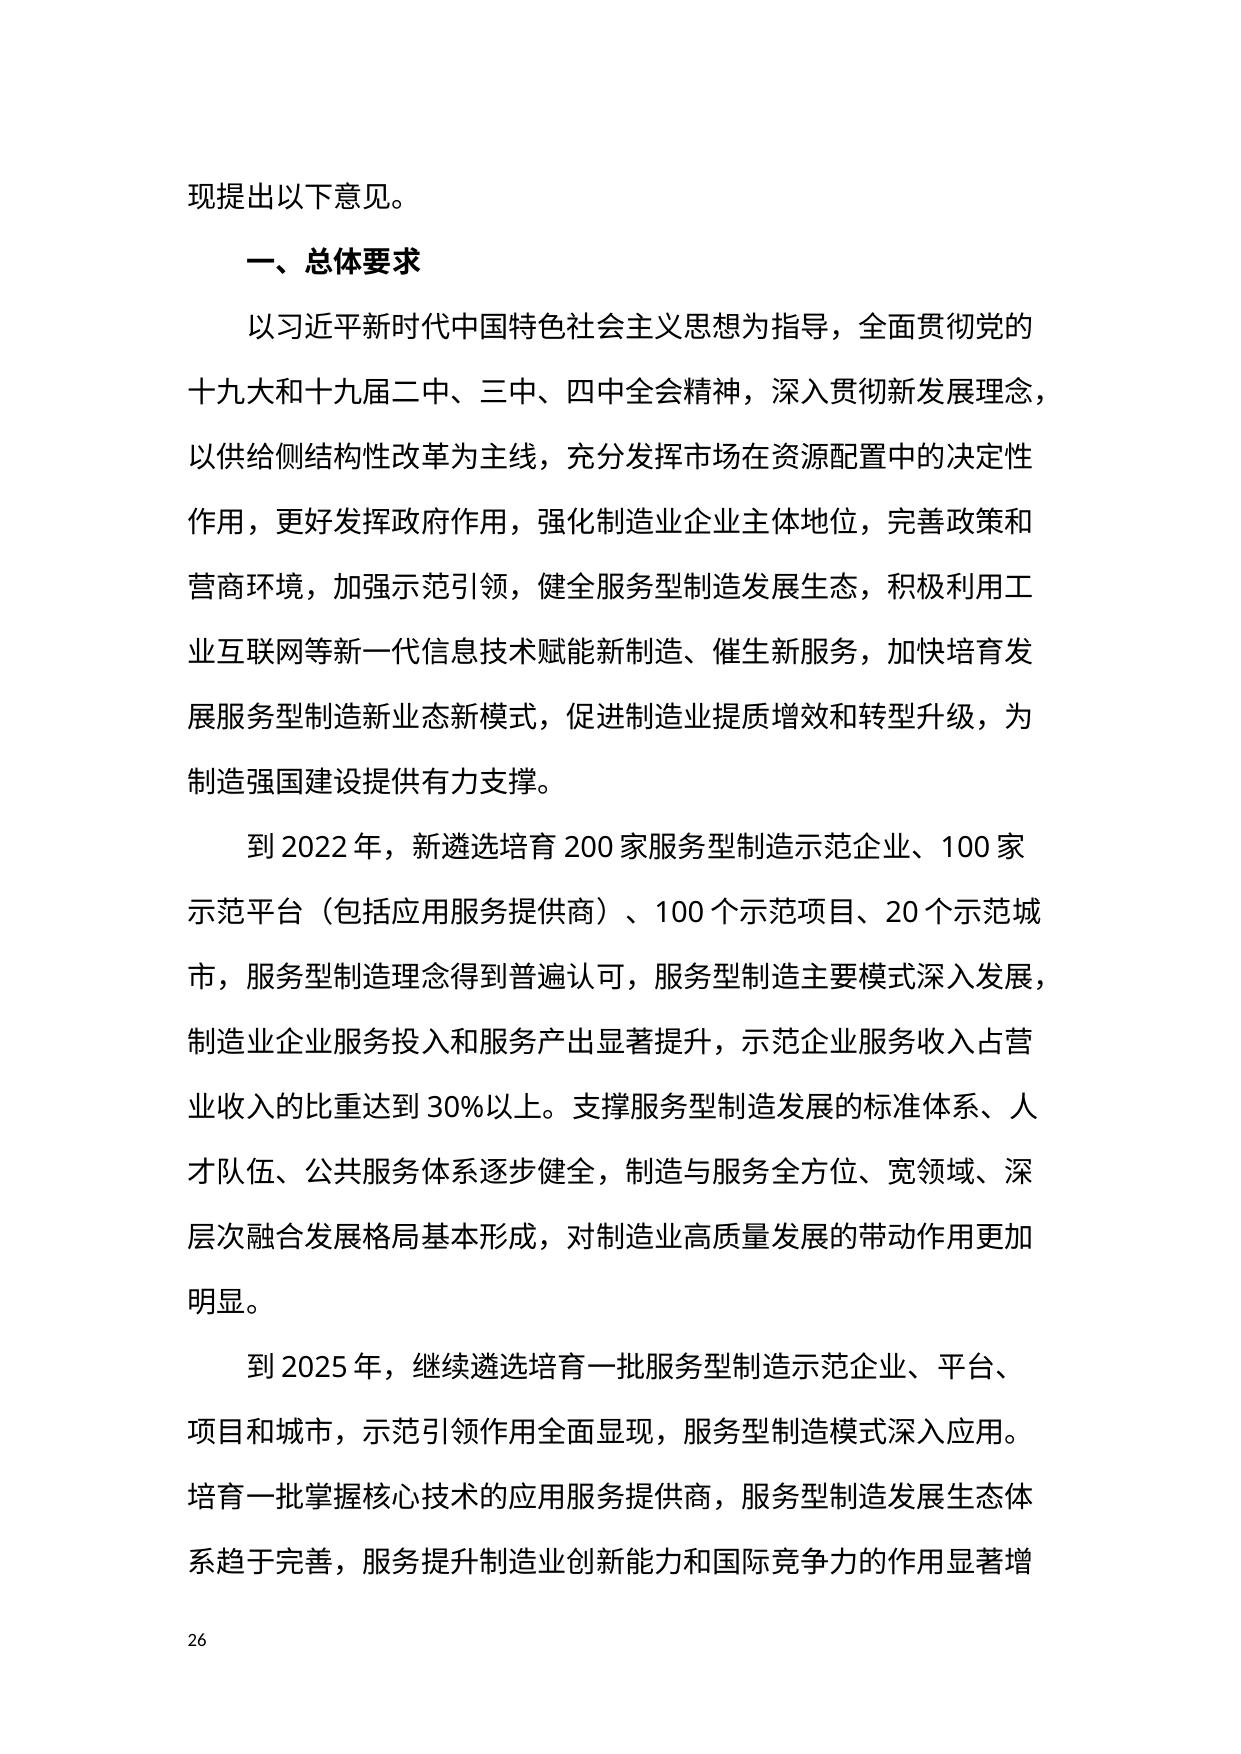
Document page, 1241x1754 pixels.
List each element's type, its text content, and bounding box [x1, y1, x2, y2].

text 以习近平新时代中国特色社会主义思想为指导，全面贯彻党的十九大和十九届二中、三中、四中全会精神，深入贯彻新发展理念，以供给侧结构性改革为主线，充分发挥市场在资源配置中的决定性作用，更好发挥政府作用，强化制造业企业主体地位，完善政策和营商环境，加强示范引领，健全服务型制造发展生态，积极利用工业互联网等新一代信息技术赋能新制造、催生新服务，加快培育发展服务型制造新业态新模式，促进制造业提质增效和转型升级，为制造强国建设提供有力支撑。 [187, 292, 1053, 812]
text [187, 1332, 1053, 1592]
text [187, 162, 1053, 227]
text 到2022年，新遴选培育200家服务型制造示范企业、100家示范平台（包括应用服务提供商）、100个示范项目、20个示范城市，服务型制造理念得到普遍认可，服务型制造主要模式深入发展，制造业企业服务投入和服务产出显著提升，示范企业服务收入占营业收入的比重达到30%以上。支撑服务型制造发展的标准体系、人才队伍、公共服务体系逐步健全，制造与服务全方位、宽领域、深层次融合发展格局基本形成，对制造业高质量发展的带动作用更加明显。 [187, 812, 1053, 1332]
text 一、总体要求 [187, 227, 1053, 292]
